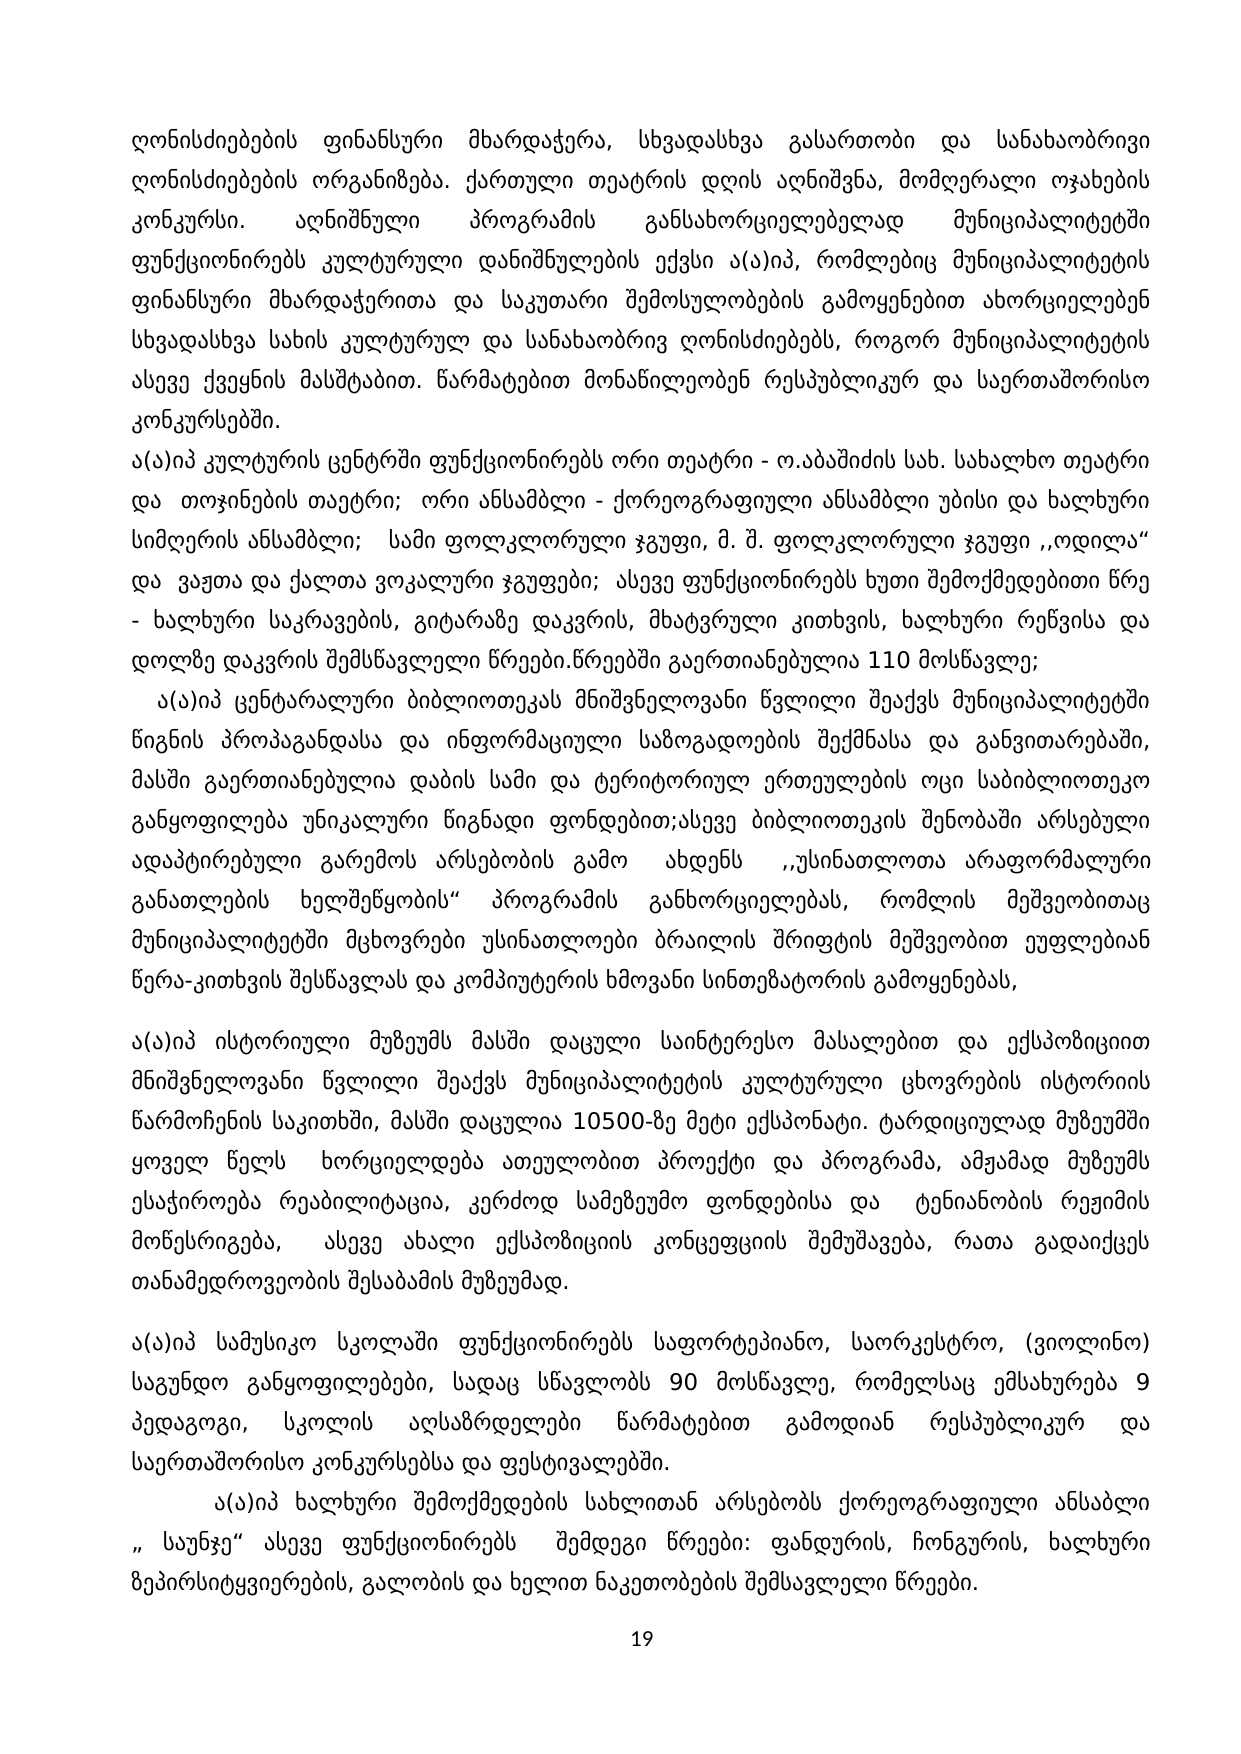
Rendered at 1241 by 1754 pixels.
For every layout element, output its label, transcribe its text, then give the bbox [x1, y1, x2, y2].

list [131, 127, 1152, 434]
text ა(ა)იპ ცენტარალური ბიბლიოთეკას მნიშვნელოვანი წვლილი შეაქვს მუნიციპალიტეტში წიგნის პროპაგანდასა და ინფორმაციული საზოგადოების შექმნასა და განვითარებაში, მასში გაერთიანებულია დაბის სამი და ტერიტორიულ ერთეულების ოცი საბიბლიოთეკო განყოფილება უნიკალური წიგნადი ფონდებით;ასევე ბიბლიოთეკის შენობაში არსებული ადაპტირებული გარემოს არსებობის გამო ახდენს ,,უსინათლოთა არაფორმალური განათლების ხელშეწყობის“ პროგრამის განხორციელებას, რომლის მეშვეობითაც მუნიციპალიტეტში მცხოვრები უსინათლოები ბრაილის შრიფტის მეშვეობით ეუფლებიან წერა-კითხვის შესწავლას და კომპიუტერის ხმოვანი სინთეზატორის გამოყენებას, [131, 687, 1152, 994]
list ა(ა)იპ კულტურის ცენტრში ფუნქციონირებს ორი თეატრი - ო.აბაშიძის სახ. სახალხო თეატრი და თოჯინების თაეტრი; ორი ანსამბლი - ქორეოგრაფიული ანსამბლი უბისი და ხალხური სიმღერის ანსამბლი; სამი ფოლკლორული ჯგუფი, მ. შ. ფოლკლორული ჯგუფი ,,ოდილა“ და ვაჟთა და ქალთა ვოკალური ჯგუფები; ასევე ფუნქციონირებს ხუთი შემოქმედებითი წრე - ხალხური საკრავების, გიტარაზე დაკვრის, მხატვრული კითხვის, ხალხური რეწვისა და დოლზე დაკვრის შემსწავლელი წრეები.წრეებში გაერთიანებულია 110 მოსწავლე; [131, 447, 1152, 674]
text ა(ა)იპ ისტორიული მუზეუმს მასში დაცული საინტერესო მასალებით და ექსპოზიციით მნიშვნელოვანი წვლილი შეაქვს მუნიციპალიტეტის კულტურული ცხოვრების ისტორიის წარმოჩენის საკითხში, მასში დაცულია 10500-ზე მეტი ექსპონატი. ტარდიციულად მუზეუმში ყოველ წელს ხორციელდება ათეულობით პროექტი და პროგრამა, ამჟამად მუზეუმს ესაჭიროება რეაბილიტაცია, კერძოდ სამეზეუმო ფონდებისა და ტენიანობის რეჟიმის მოწესრიგება, ასევე ახალი ექსპოზიციის კონცეფციის შემუშავება, რათა გადაიქცეს თანამედროვეობის შესაბამის მუზეუმად. [131, 1028, 1152, 1294]
list ა(ა)იპ სამუსიკო სკოლაში ფუნქციონირებს საფორტეპიანო, საორკესტრო, (ვიოლინო) საგუნდო განყოფილებები, სადაც სწავლობს 90 მოსწავლე, რომელსაც ემსახურება 9 პედაგოგი, სკოლის აღსაზრდელები წარმატებით გამოდიან რესპუბლიკურ და საერთაშორისო კონკურსებსა და ფესტივალებში. [131, 1329, 1152, 1475]
text ა(ა)იპ ხალხური შემოქმედების სახლითან არსებობს ქორეოგრაფიული ანსაბლი „ საუნჯე“ ასევე ფუნქციონირებს შემდეგი წრეები: ფანდურის, ჩონგურის, ხალხური ზეპირსიტყვიერების, გალობის და ხელით ნაკეთობების შემსავლელი წრეები. [131, 1489, 1152, 1595]
